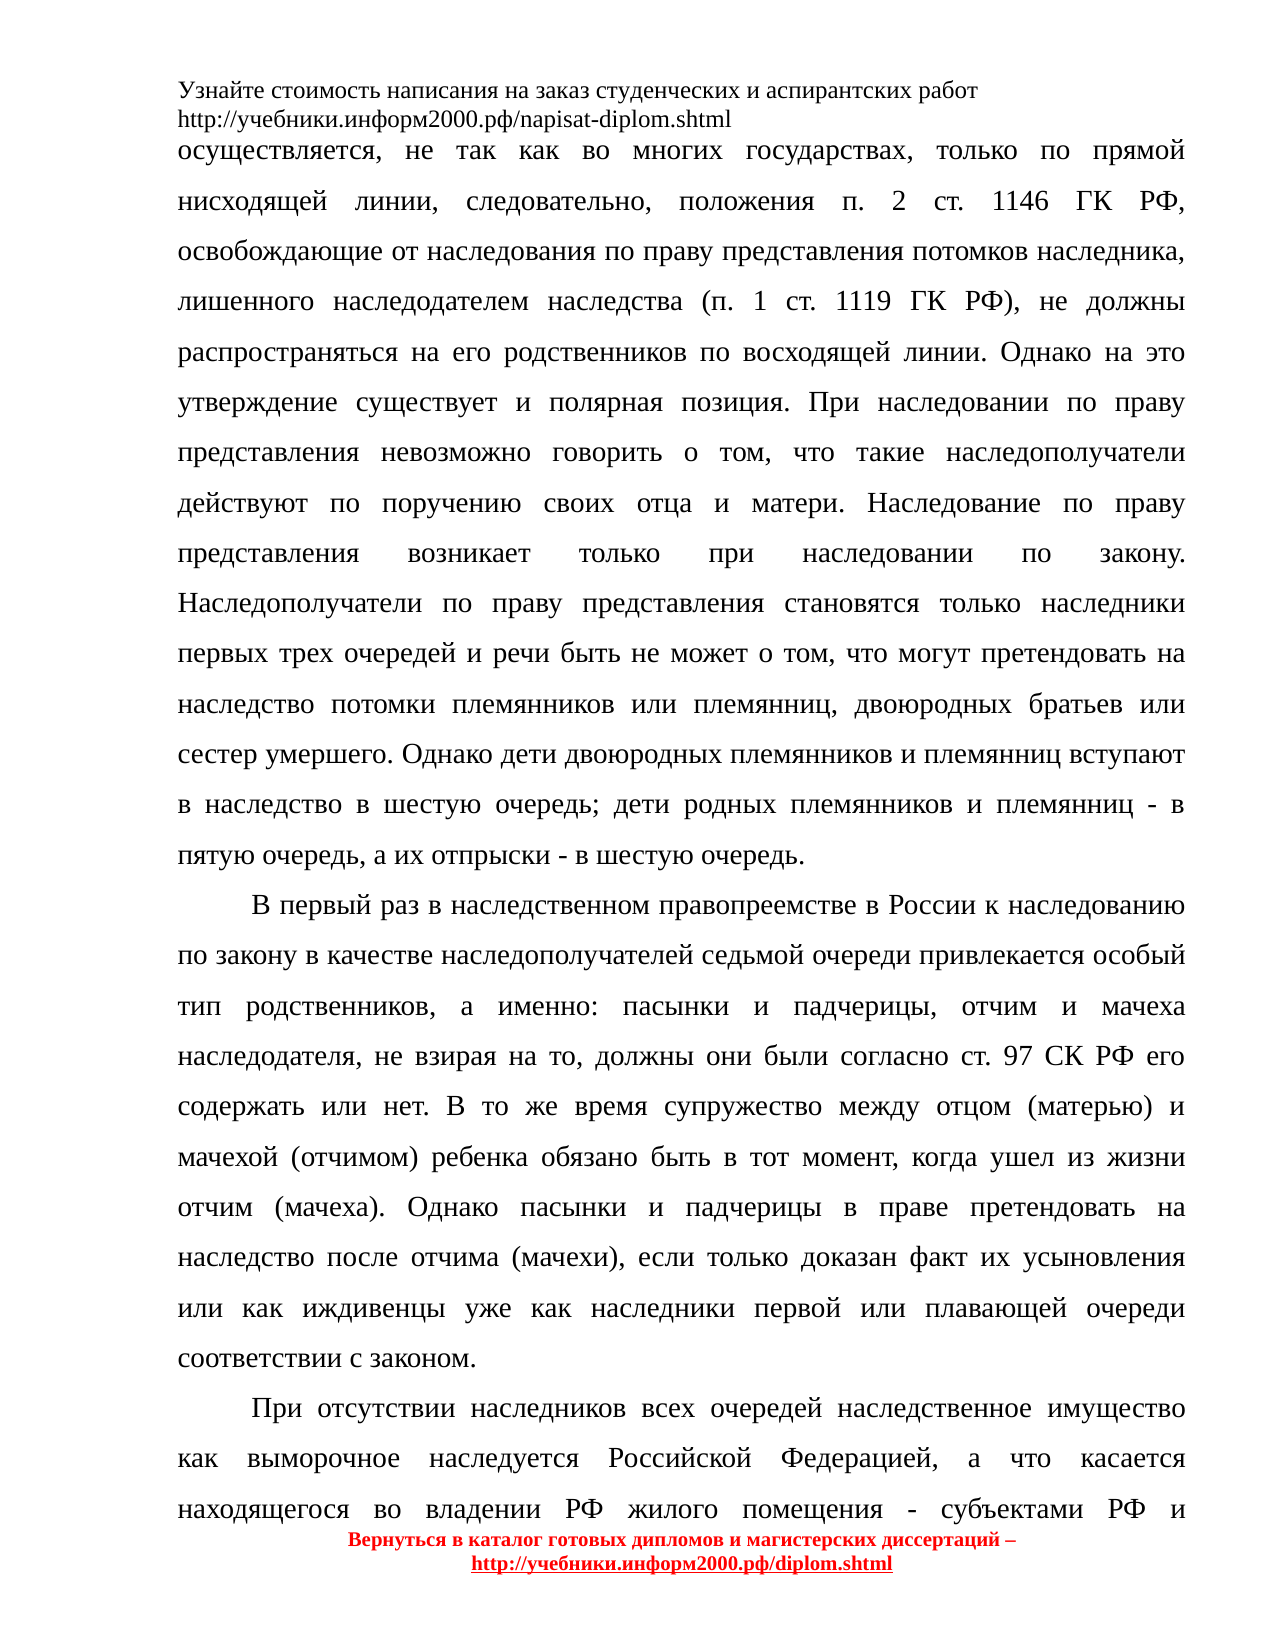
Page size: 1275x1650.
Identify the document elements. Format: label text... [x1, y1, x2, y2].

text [177, 1390, 1186, 1524]
text В первый раз в наследственном правопреемстве в России к наследованию по закону в качестве наследополучателей седьмой очереди привлекается особый тип родственников, а именно: пасынки и падчерицы, отчим и мачеха наследодателя, не взирая на то, должны они были согласно ст. 97 СК РФ его содержать или нет. В то же время супружество между отцом (матерью) и мачехой (отчимом) ребенка обязано быть в тот момент, когда ушел из жизни отчим (мачеха). Однако пасынки и падчерицы в праве претендовать на наследство после отчима (мачехи), если только доказан факт их усыновления или как иждивенцы уже как наследники первой или плавающей очереди соответствии с законом. [177, 887, 1186, 1373]
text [177, 132, 1186, 870]
